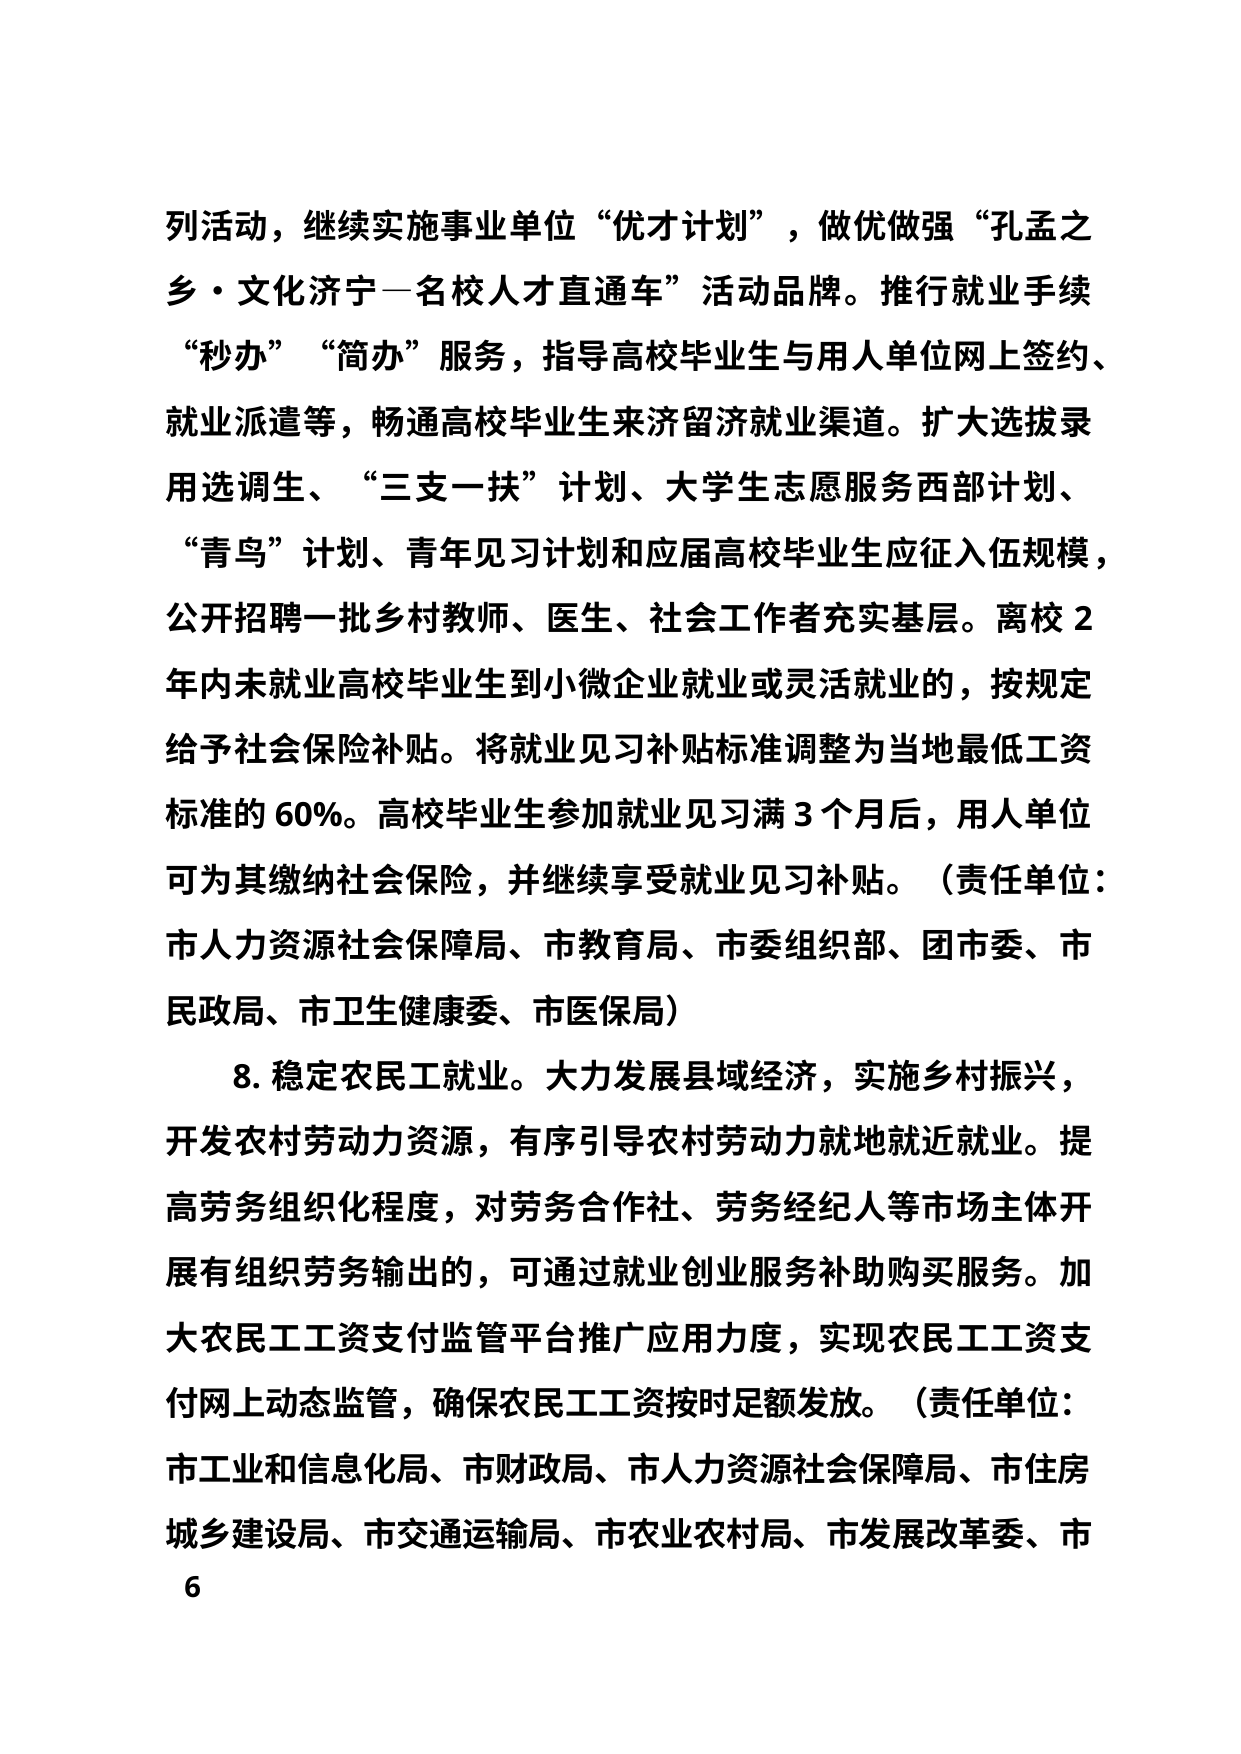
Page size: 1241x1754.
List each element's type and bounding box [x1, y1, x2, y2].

text [165, 191, 1092, 1041]
text [165, 1041, 1092, 1564]
